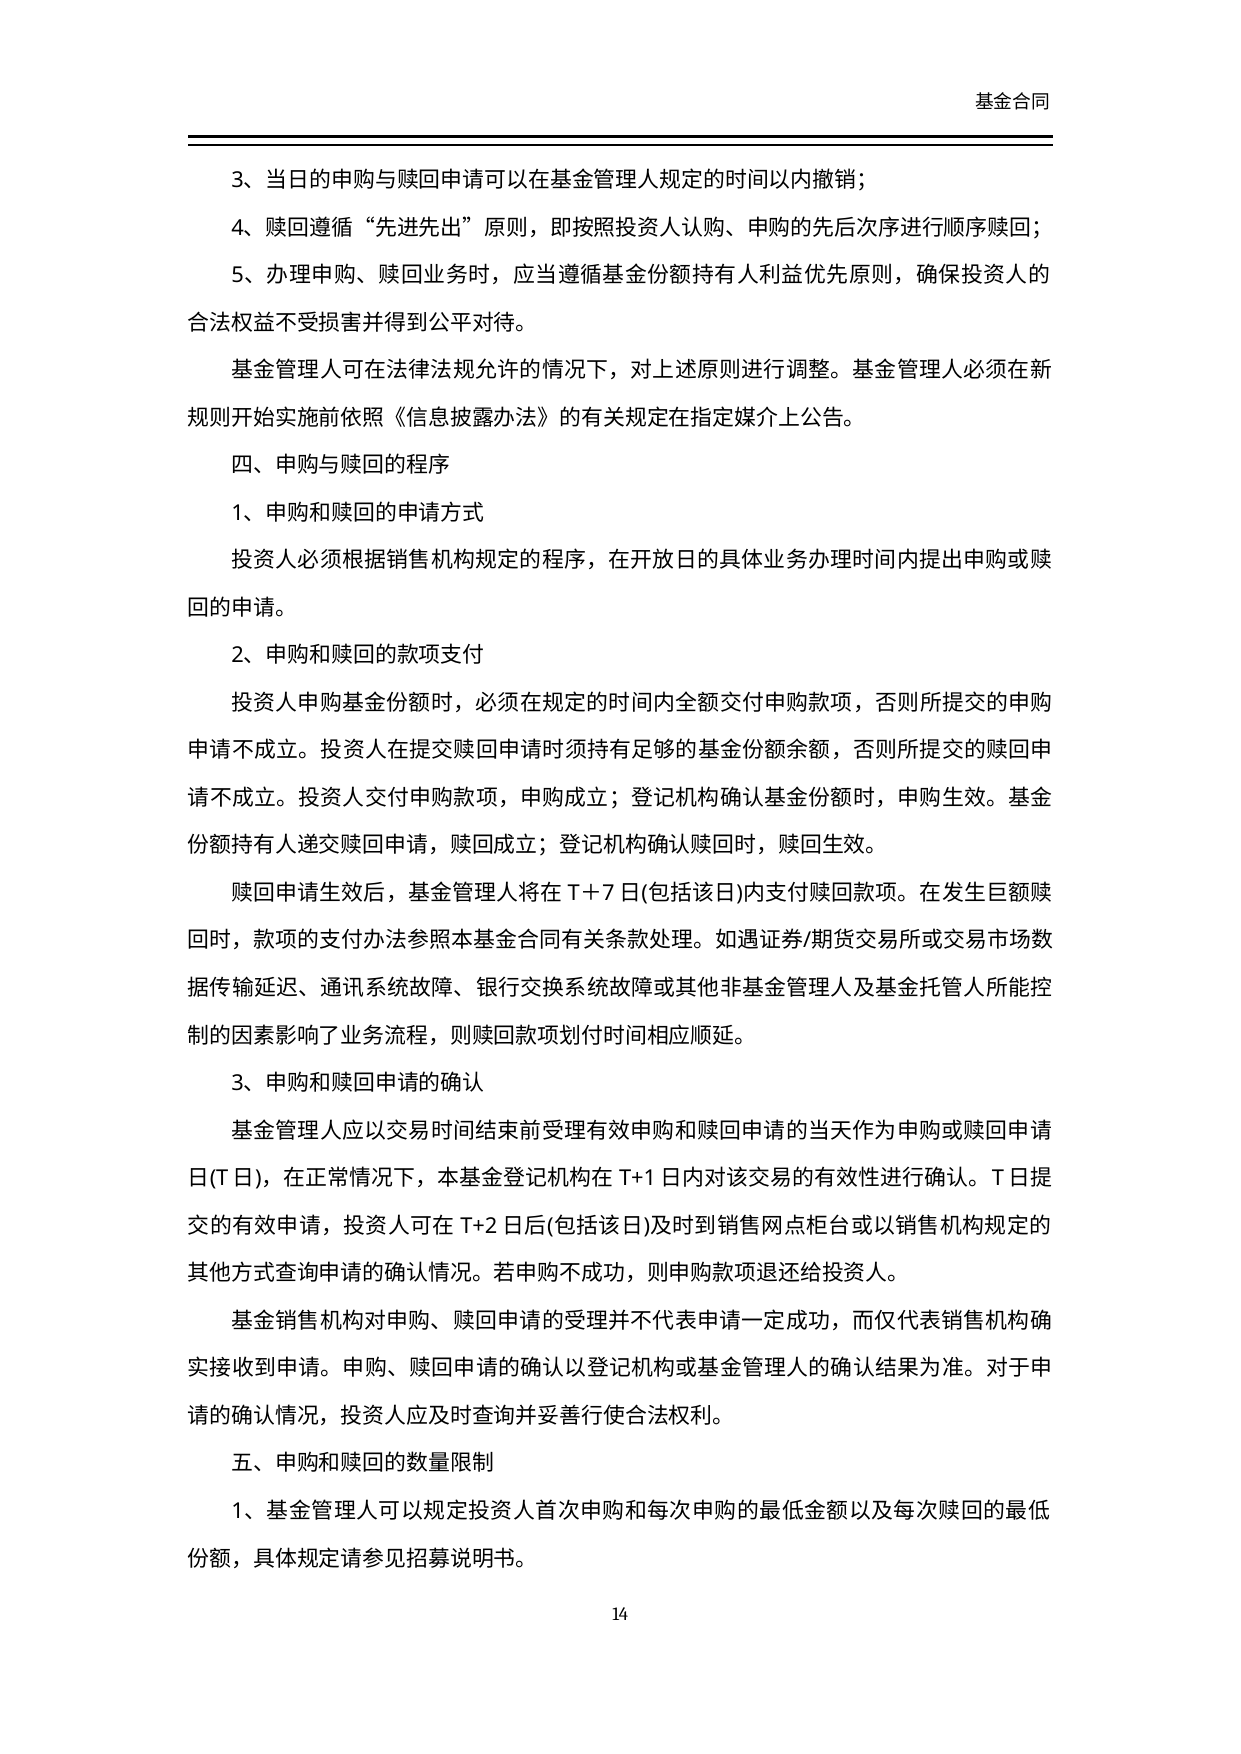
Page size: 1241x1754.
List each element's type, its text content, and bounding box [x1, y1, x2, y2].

text 4、赎回遵循“先进先出”原则，即按照投资人认购、申购的先后次序进行顺序赎回； [187, 209, 1053, 241]
text 2、申购和赎回的款项支付 [187, 637, 1053, 669]
text 基金管理人应以交易时间结束前受理有效申购和赎回申请的当天作为申购或赎回申请日(T日)，在正常情况下，本基金登记机构在T+1日内对该交易的有效性进行确认。T日提交的有效申请，投资人可在T+2日后(包括该日)及时到销售网点柜台或以销售机构规定的其他方式查询申请的确认情况。若申购不成功，则申购款项退还给投资人。 [187, 1113, 1053, 1287]
text 基金销售机构对申购、赎回申请的受理并不代表申请一定成功，而仅代表销售机构确实接收到申请。申购、赎回申请的确认以登记机构或基金管理人的确认结果为准。对于申请的确认情况，投资人应及时查询并妥善行使合法权利。 [187, 1303, 1053, 1429]
text 赎回申请生效后，基金管理人将在T＋7日(包括该日)内支付赎回款项。在发生巨额赎回时，款项的支付办法参照本基金合同有关条款处理。如遇证券/期货交易所或交易市场数据传输延迟、通讯系统故障、银行交换系统故障或其他非基金管理人及基金托管人所能控制的因素影响了业务流程，则赎回款项划付时间相应顺延。 [187, 875, 1053, 1049]
text 五、申购和赎回的数量限制 [187, 1445, 1053, 1477]
text 3、当日的申购与赎回申请可以在基金管理人规定的时间以内撤销； [187, 162, 1053, 194]
text 四、申购与赎回的程序 [187, 447, 1053, 479]
text 5、办理申购、赎回业务时，应当遵循基金份额持有人利益优先原则，确保投资人的合法权益不受损害并得到公平对待。 [187, 257, 1053, 336]
text 投资人必须根据销售机构规定的程序，在开放日的具体业务办理时间内提出申购或赎回的申请。 [187, 542, 1053, 621]
text 基金管理人可在法律法规允许的情况下，对上述原则进行调整。基金管理人必须在新规则开始实施前依照《信息披露办法》的有关规定在指定媒介上公告。 [187, 352, 1053, 431]
text 1、基金管理人可以规定投资人首次申购和每次申购的最低金额以及每次赎回的最低份额，具体规定请参见招募说明书。 [187, 1493, 1053, 1572]
text 3、申购和赎回申请的确认 [187, 1065, 1053, 1097]
text 1、申购和赎回的申请方式 [187, 495, 1053, 526]
text 投资人申购基金份额时，必须在规定的时间内全额交付申购款项，否则所提交的申购申请不成立。投资人在提交赎回申请时须持有足够的基金份额余额，否则所提交的赎回申请不成立。投资人交付申购款项，申购成立；登记机构确认基金份额时，申购生效。基金份额持有人递交赎回申请，赎回成立；登记机构确认赎回时，赎回生效。 [187, 685, 1053, 859]
